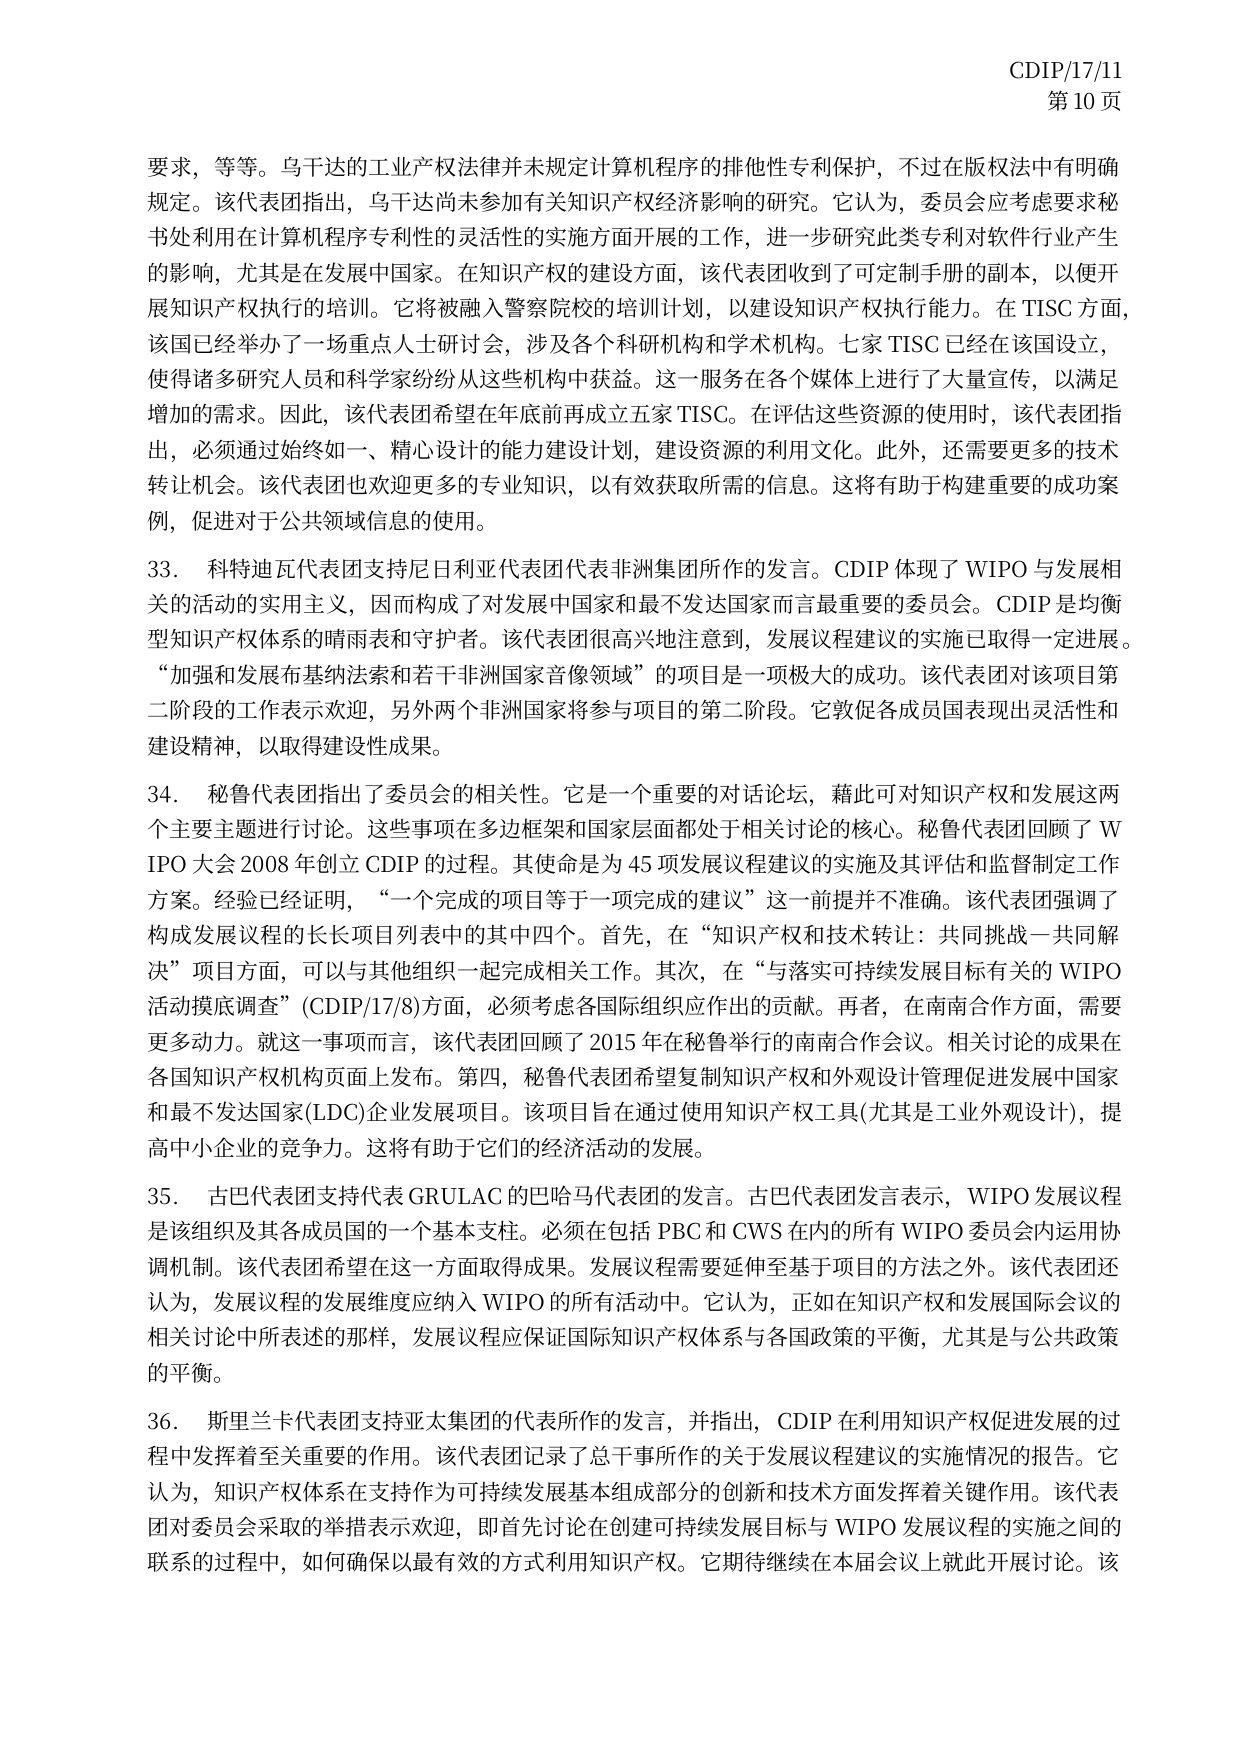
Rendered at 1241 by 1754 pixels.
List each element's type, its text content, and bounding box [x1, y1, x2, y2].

text . 秘鲁代表团指出了委员会的相关性。它是一个重要的对话论坛，藉此可对知识产权和发展这两个主要主题进行讨论。这些事项在多边框架和国家层面都处于相关讨论的核心。秘鲁代表团回顾了WIPO大会2008年创立CDIP的过程。其使命是为45项发展议程建议的实施及其评估和监督制定工作方案。经验已经证明，“一个完成的项目等于一项完成的建议”这一前提并不准确。该代表团强调了构成发展议程的长长项目列表中的其中四个。首先，在“知识产权和技术转让：共同挑战—共同解决”项目方面，可以与其他组织一起完成相关工作。其次，在“与落实可持续发展目标有关的WIPO活动摸底调查”(CDIP/17/8)方面，必须考虑各国际组织应作出的贡献。再者，在南南合作方面，需要更多动力。就这一事项而言，该代表团回顾了2015年在秘鲁举行的南南合作会议。相关讨论的成果在各国知识产权机构页面上发布。第四，秘鲁代表团希望复制知识产权和外观设计管理促进发展中国家和最不发达国家(LDC)企业发展项目。该项目旨在通过使用知识产权工具(尤其是工业外观设计)，提高中小企业的竞争力。这将有助于它们的经济活动的发展。 [148, 773, 1122, 1162]
text . 古巴代表团支持代表GRULAC的巴哈马代表团的发言。古巴代表团发言表示，WIPO发展议程是该组织及其各成员国的一个基本支柱。必须在包括PBC和CWS在内的所有WIPO委员会内运用协调机制。该代表团希望在这一方面取得成果。发展议程需要延伸至基于项目的方法之外。该代表团还认为，发展议程的发展维度应纳入WIPO的所有活动中。它认为，正如在知识产权和发展国际会议的相关讨论中所表述的那样，发展议程应保证国际知识产权体系与各国政策的平衡，尤其是与公共政策的平衡。 [148, 1175, 1122, 1387]
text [148, 146, 1122, 535]
text . 科特迪瓦代表团支持尼日利亚代表团代表非洲集团所作的发言。CDIP体现了WIPO与发展相关的活动的实用主义，因而构成了对发展中国家和最不发达国家而言最重要的委员会。CDIP是均衡型知识产权体系的晴雨表和守护者。该代表团很高兴地注意到，发展议程建议的实施已取得一定进展。“加强和发展布基纳法索和若干非洲国家音像领域”的项目是一项极大的成功。该代表团对该项目第二阶段的工作表示欢迎，另外两个非洲国家将参与项目的第二阶段。它敦促各成员国表现出灵活性和建设精神，以取得建设性成果。 [148, 548, 1122, 760]
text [148, 1400, 1122, 1577]
